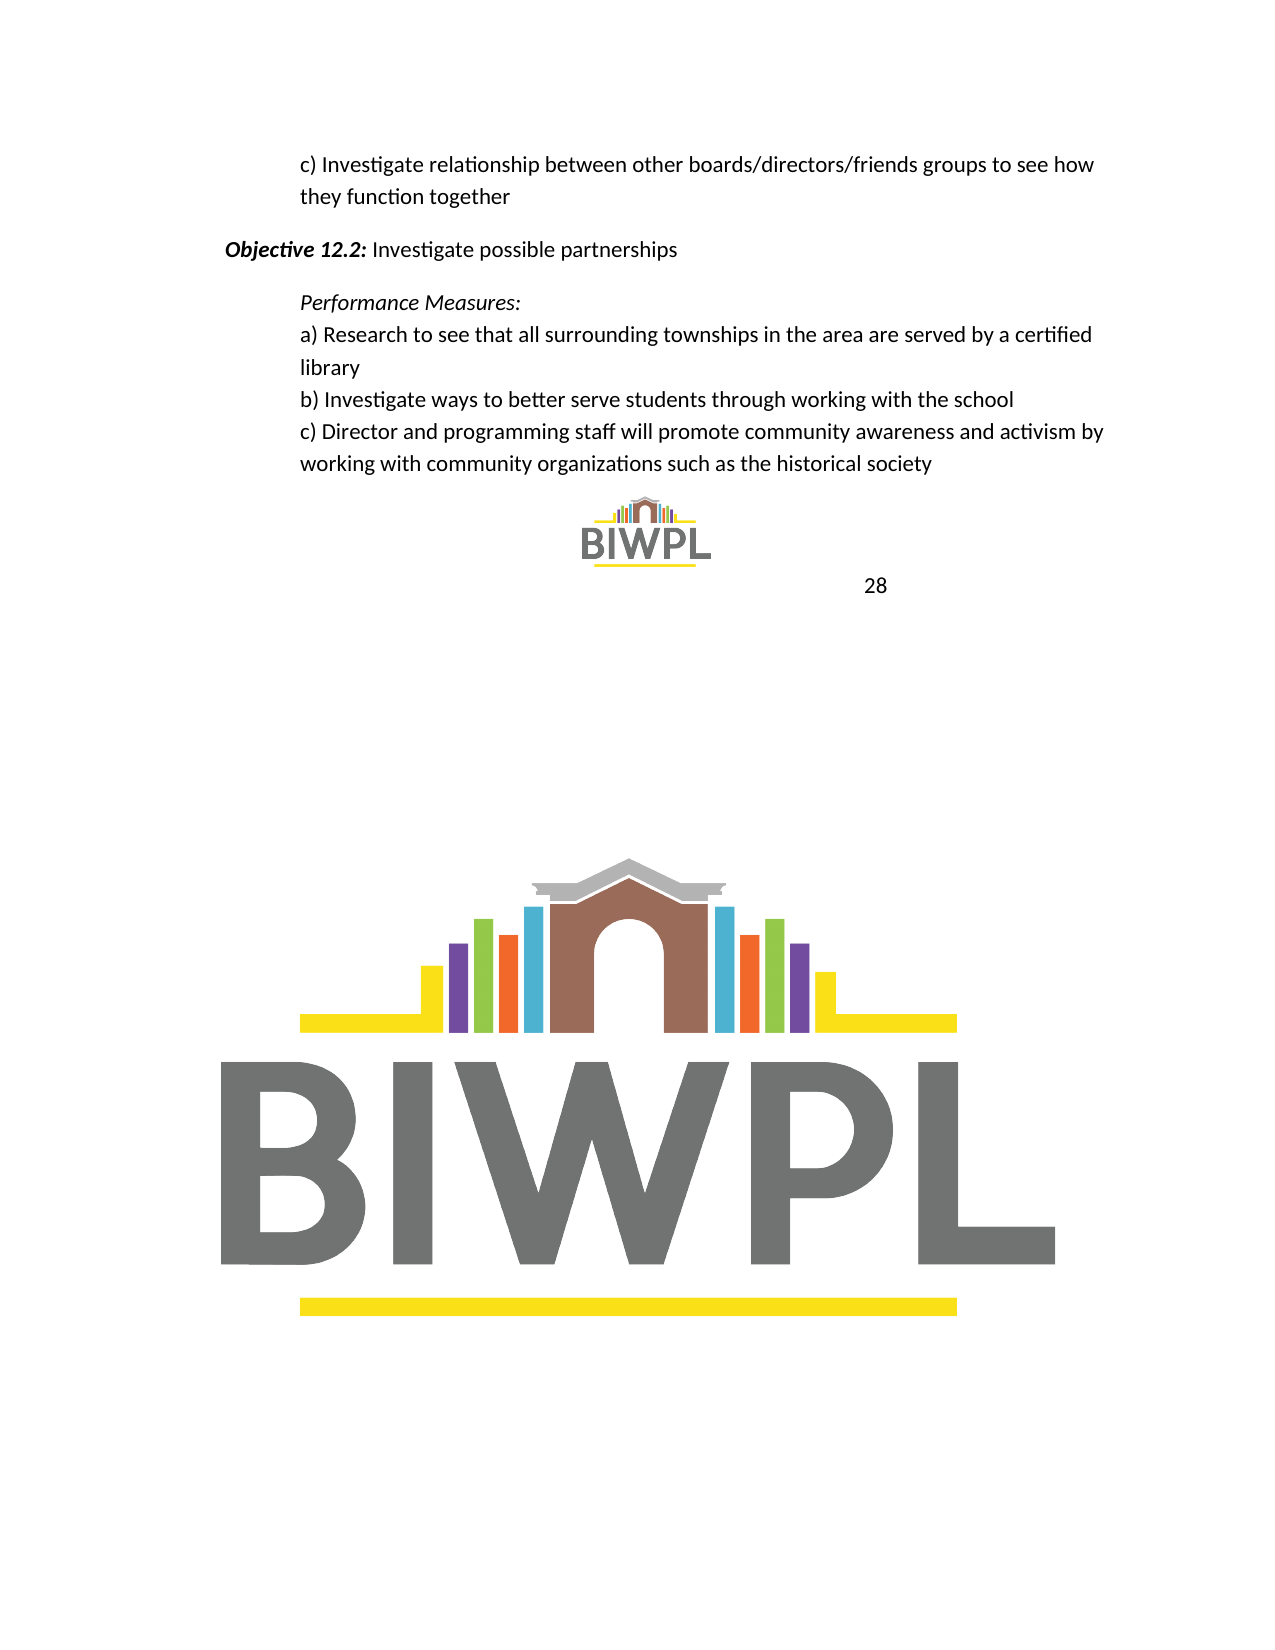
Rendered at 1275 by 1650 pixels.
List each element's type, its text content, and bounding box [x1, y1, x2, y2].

text Performance Measures: a) Library Board will consult legal counsel b) Find motivated volunteer(s) to spearhead project c) Investigate relationship between other boards/directors/friends groups to see how they function together [300, 150, 1125, 210]
text Objective 12.2: Investigate possible partnerships [150, 235, 1125, 263]
picture [571, 492, 722, 572]
text Performance Measures: a) Research to see that all surrounding townships in the area are served by a certified library b) Investigate ways to better serve students through working with the school c) Director and programming staff will promote community awareness and activism by working with community organizations such as the historical society d) Director and programming staff will work with local new sources more frequently to increase public awareness [300, 288, 1125, 477]
picture [150, 599, 1125, 1575]
